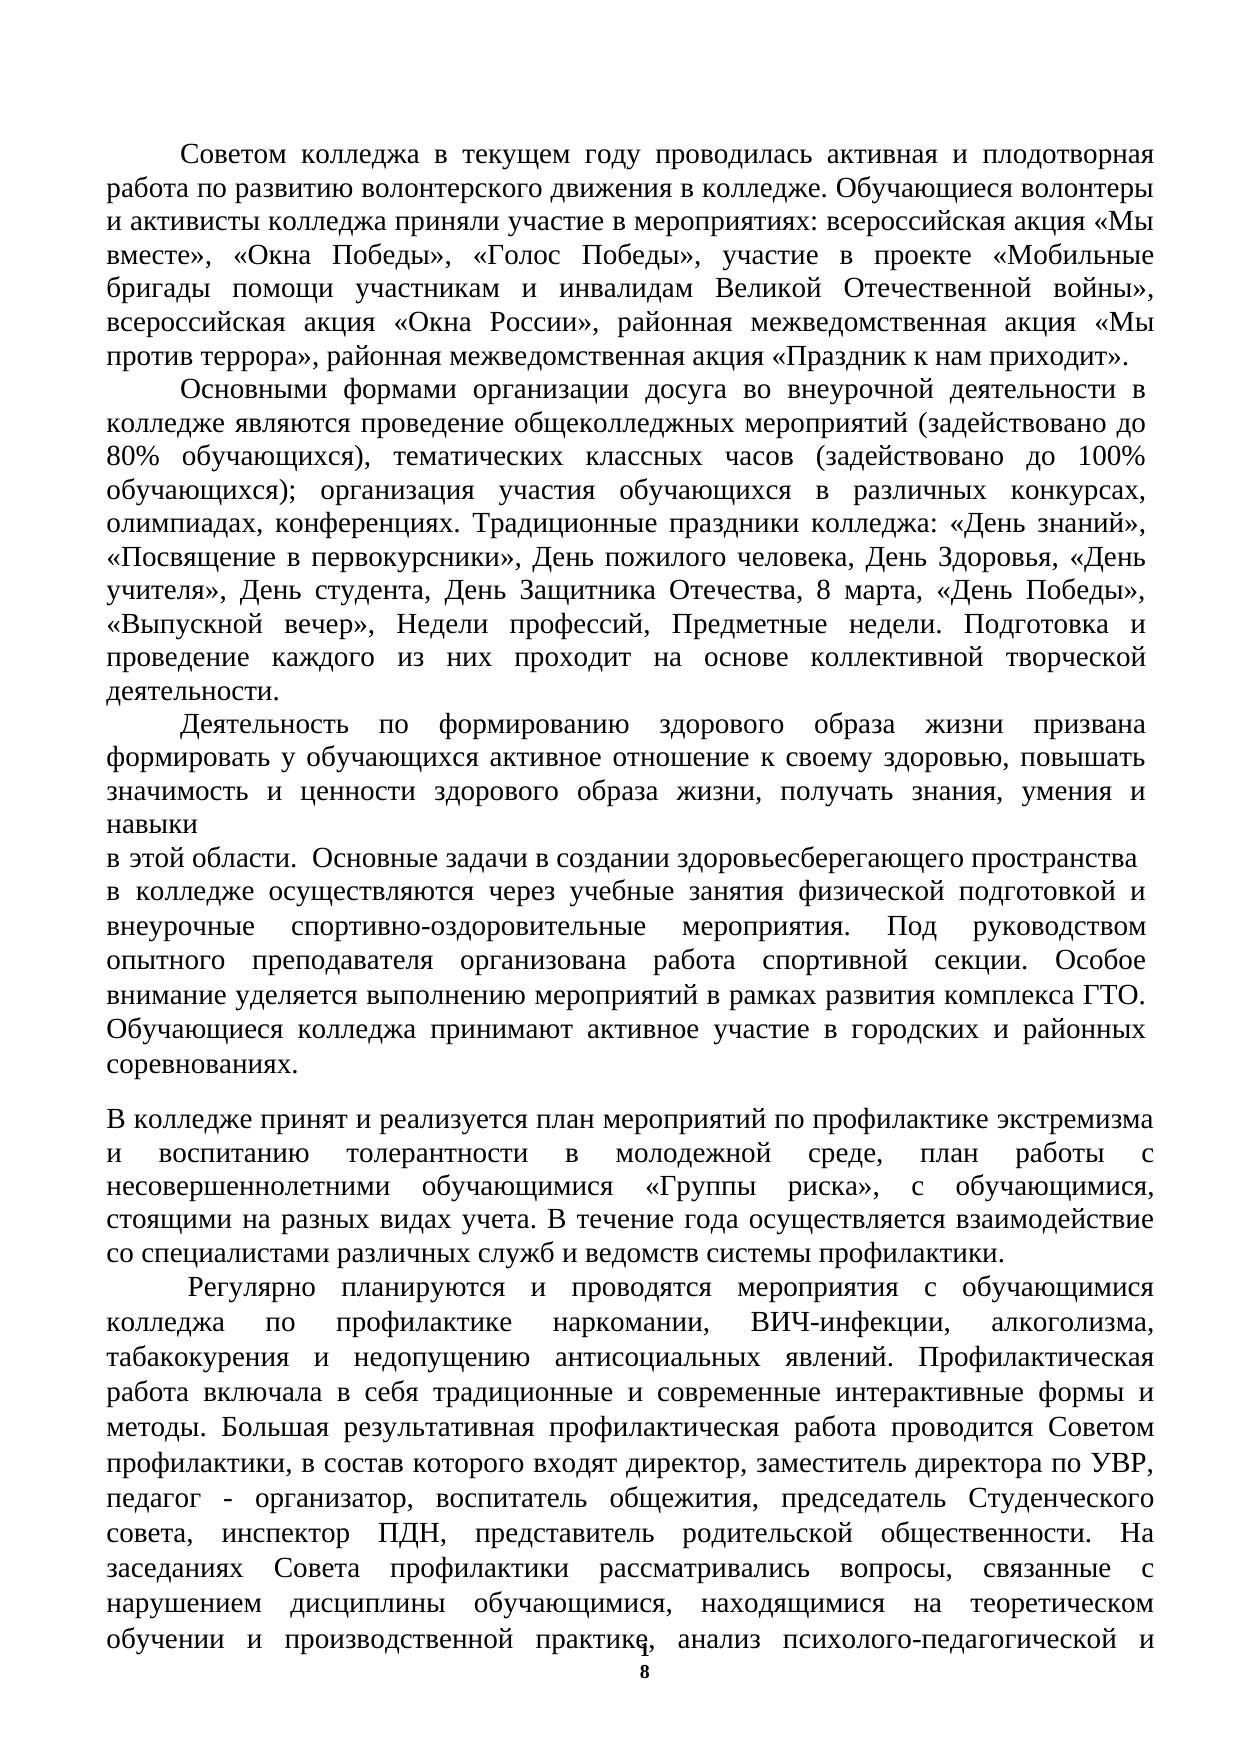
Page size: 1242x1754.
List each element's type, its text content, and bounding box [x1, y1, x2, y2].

list колледже осуществляются через учебные занятия физической подготовкой и внеурочные спортивно-оздоровительные мероприятия. Под руководством опытного преподавателя организована работа спортивной секции. Особое внимание уделяется выполнению мероприятий в рамках развития комплекса ГТО. Обучающиеся колледжа принимают активное участие в городских и районных соревнованиях. [106, 873, 1147, 1079]
list этой области. Основные задачи в создании здоровьесберегающего пространства [106, 840, 1155, 873]
text Деятельность по формированию здорового образа жизни призвана формировать у обучающихся активное отношение к своему здоровью, повышать значимость и ценности здорового образа жизни, получать знания, умения и навыки [106, 707, 1147, 839]
text В колледже принят и реализуется план мероприятий по профилактике экстремизма и воспитанию толерантности в молодежной среде, план работы с несовершеннолетними обучающимися «Группы риска», с обучающимися, стоящими на разных видах учета. В течение года осуществляется взаимодействие со специалистами различных служб и ведомств системы профилактики. [106, 1102, 1155, 1268]
text Основными формами организации досуга во внеурочной деятельности в колледже являются проведение общеколледжных мероприятий (задействовано до 80% обучающихся), тематических классных часов (задействовано до 100% обучающихся); организация участия обучающихся в различных конкурсах, олимпиадах, конференциях. Традиционные праздники колледжа: «День знаний», «Посвящение в первокурсники», День пожилого человека, День Здоровья, «День учителя», День студента, День Защитника Отечества, 8 марта, «День Победы», «Выпускной вечер», Недели профессий, Предметные недели. Подготовка и проведение каждого из них проходит на основе коллективной творческой деятельности. [106, 371, 1147, 707]
text Советом колледжа в текущем году проводилась активная и плодотворная работа по развитию волонтерского движения в колледже. Обучающиеся волонтеры и активисты колледжа приняли участие в мероприятиях: всероссийская акция «Мы вместе», «Окна Победы», «Голос Победы», участие в проекте «Мобильные бригады помощи участникам и инвалидам Великой Отечественной войны», всероссийская акция «Окна России», районная межведомственная акция «Мы против террора», районная межведомственная акция «Праздник к нам приходит». [106, 136, 1155, 371]
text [106, 1269, 1155, 1654]
